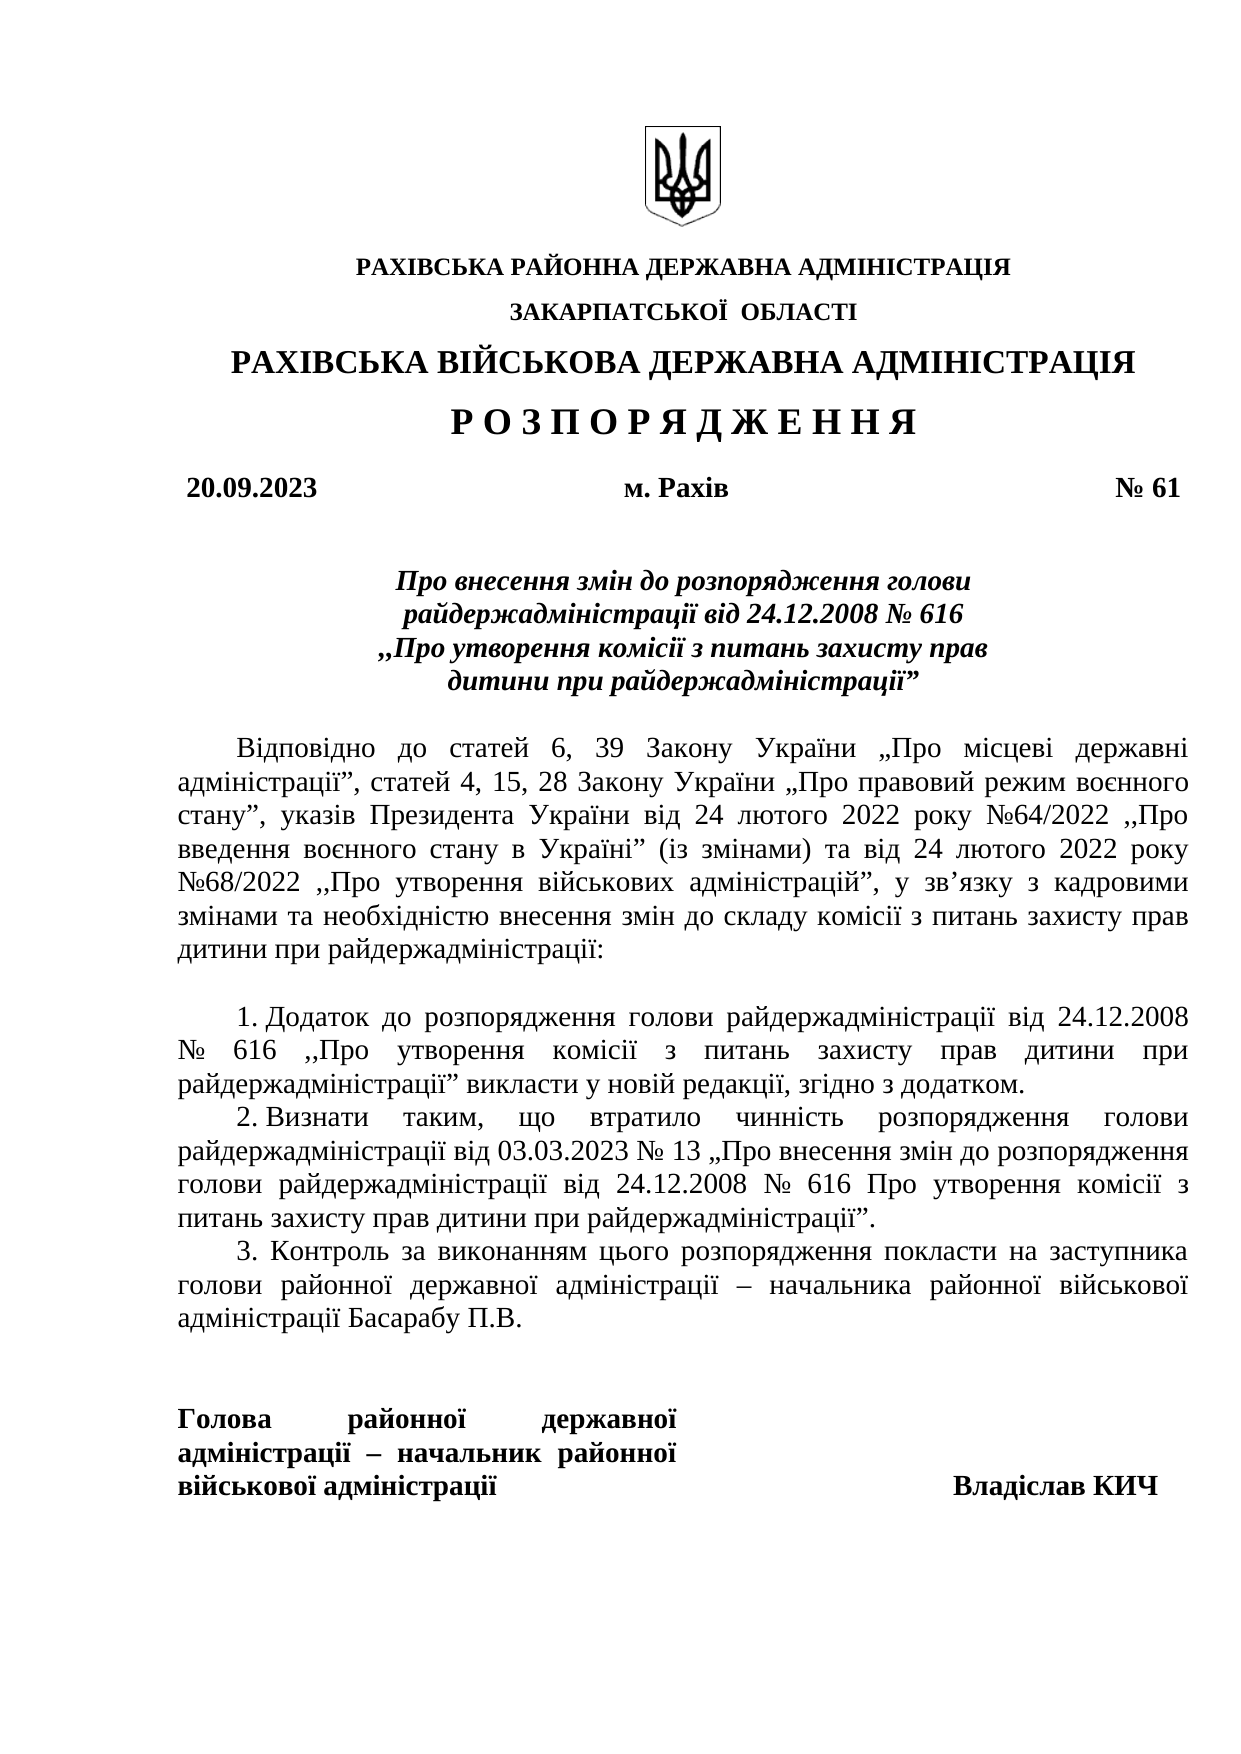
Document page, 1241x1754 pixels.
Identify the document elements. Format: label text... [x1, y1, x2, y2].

text ,,Про утворення комісії з питань захисту прав [177, 630, 1190, 663]
text 1. Додаток до розпорядження голови райдержадміністрації від 24.12.2008 № 616 ,,Про утворення комісії з питань захисту прав дитини при райдержадміністрації” викласти у новій редакції, згідно з додатком. [177, 999, 1189, 1099]
text Про внесення змін до розпорядження голови [177, 563, 1190, 596]
text райдержадміністрації від 24.12.2008 № 616 [177, 596, 1190, 630]
table_header Владіслав КИЧ [679, 1401, 1192, 1502]
text РАХІВСЬКА ВІЙСЬКОВА державна адміністрація [177, 343, 1190, 381]
text Р О З П О Р Я Д Ж Е Н Н Я [177, 399, 1190, 442]
text РАХІВСЬКА РАЙОННА державна адміністрація [177, 252, 1190, 280]
text дитини при райдержадміністрації” [177, 663, 1190, 697]
text 20.09.2023 м. Рахів № 61 [177, 470, 1190, 503]
text ЗАКАРПАТСЬКОЇ ОБЛАСТІ [177, 297, 1190, 326]
table_header Голова районної державної адміністрації – начальник районної військової адміністрації [166, 1401, 679, 1502]
text Відповідно до статей 6, 39 Закону України „Про місцеві державні адміністрації”, статей 4, 15, 28 Закону України „Про правовий режим воєнного стану”, указів Президента України від 24 лютого 2022 року №64/2022 ,,Про введення воєнного стану в Україні” (із змінами) та від 24 лютого 2022 року №68/2022 ,,Про утворення військових адміністрацій”, у зв’язку з кадровими змінами та необхідністю внесення змін до складу комісії з питань захисту прав дитини при райдержадміністрації: [177, 730, 1190, 965]
picture [645, 126, 721, 227]
text 3. Контроль за виконанням цього розпорядження покласти на заступника голови районної державної адміністрації – начальника районної військової адміністрації Басарабу П.В. [177, 1233, 1189, 1334]
text 2. Визнати таким, що втратило чинність розпорядження голови райдержадміністрації від 03.03.2023 № 13 „Про внесення змін до розпорядження голови райдержадміністрації від 24.12.2008 № 616 Про утворення комісії з питань захисту прав дитини при райдержадміністрації”. [177, 1099, 1189, 1233]
